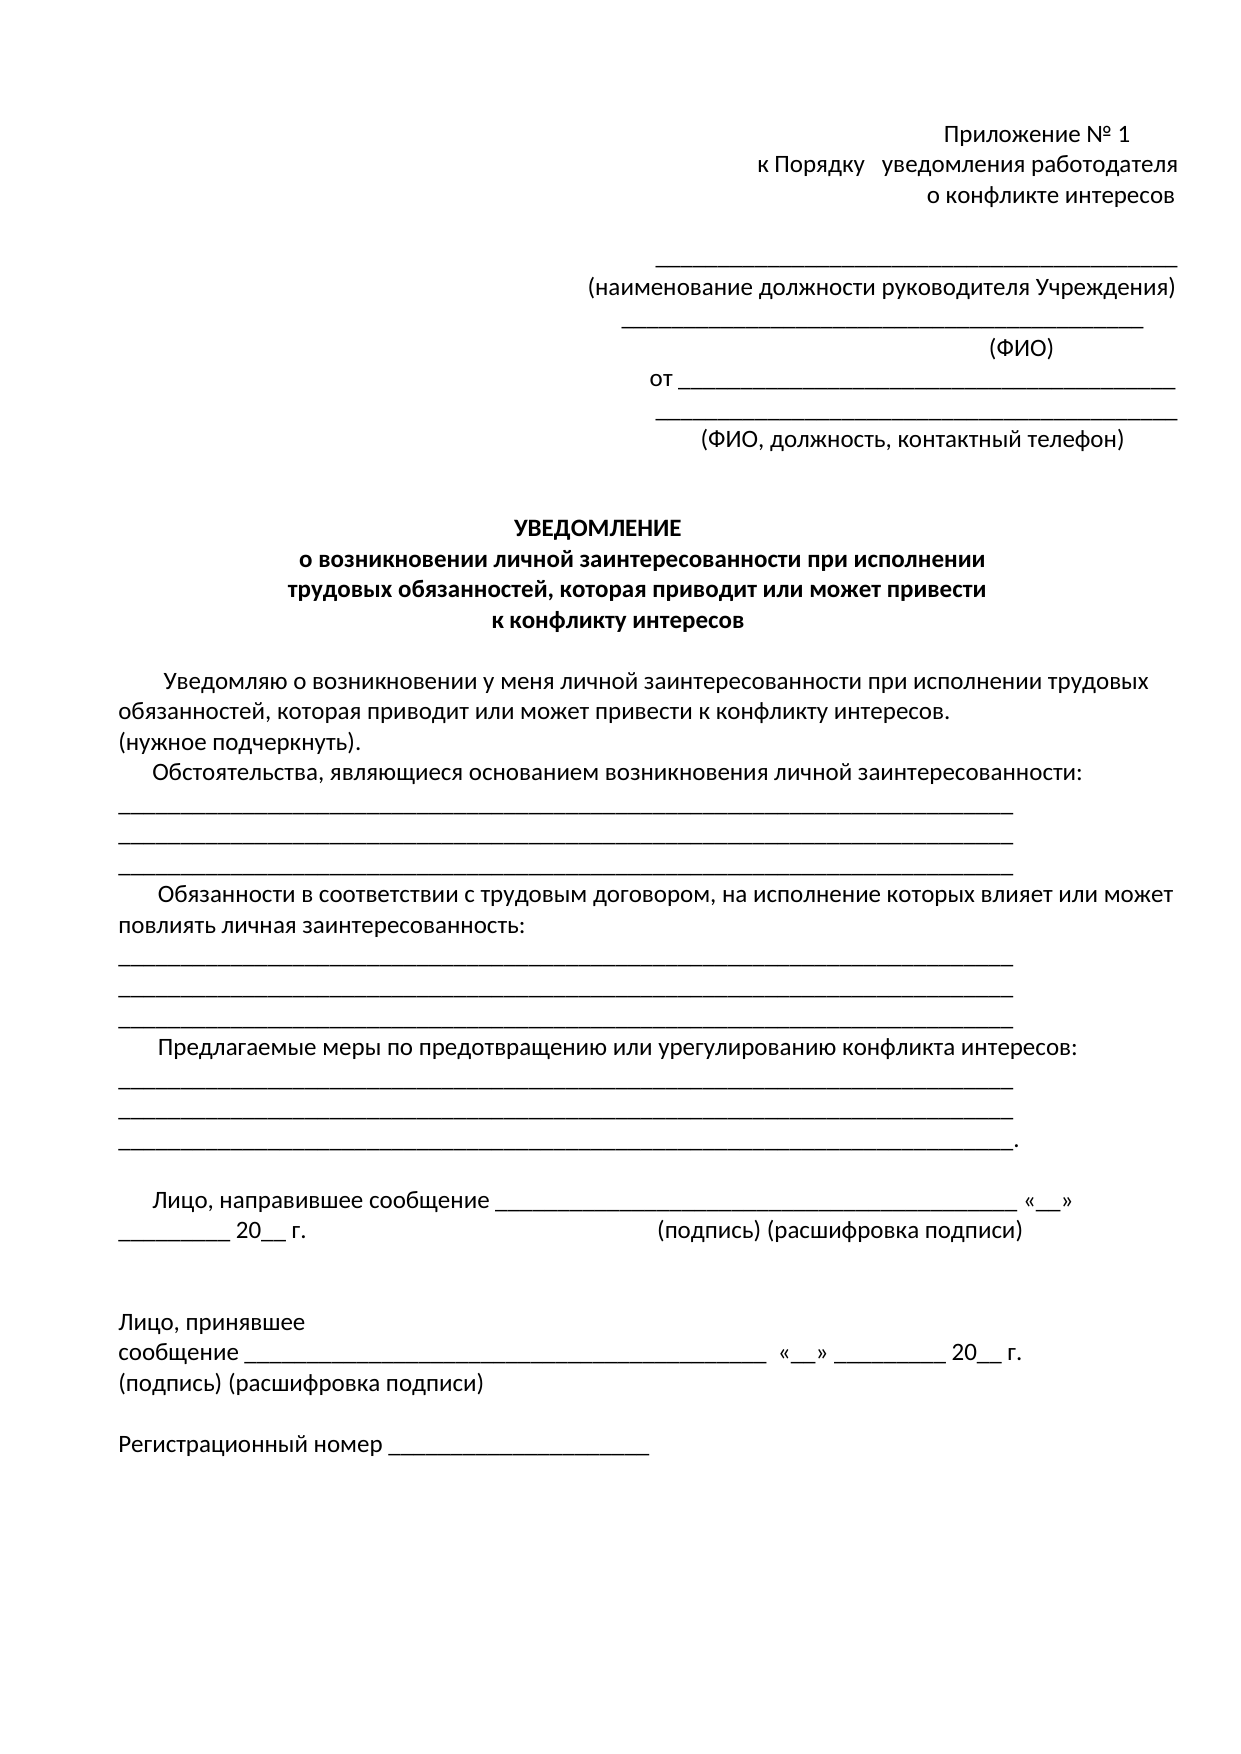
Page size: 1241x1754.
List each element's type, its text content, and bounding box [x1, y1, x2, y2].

text ________________________________________________________________________ [118, 940, 1181, 970]
text Приложение № 1 [118, 118, 1181, 149]
text трудовых обязанностей, которая приводит или может привести [118, 573, 1181, 604]
text ________________________________________________________________________. [118, 1123, 1181, 1153]
text (наименование должности руководителя Учреждения) [118, 271, 1181, 301]
text (ФИО, должность, контактный телефон) [118, 423, 1181, 454]
text ________________________________________________________________________ [118, 970, 1181, 1001]
text к конфликту интересов [118, 604, 1181, 634]
text Уведомляю о возникновении у меня личной заинтересованности при исполнении трудовых обязанностей, которая приводит или может привести к конфликту интересов. [118, 665, 1181, 726]
text сообщение __________________________________________ «__» _________ 20__ г. [118, 1336, 1181, 1367]
text __________________________________________ [118, 240, 1181, 271]
text __________________________________________ [118, 393, 1181, 423]
text ________________________________________________________________________ [118, 818, 1181, 848]
text ________________________________________________________________________ [118, 1062, 1181, 1092]
text Регистрационный номер _____________________ [118, 1428, 1181, 1458]
text Обстоятельства, являющиеся основанием возникновения личной заинтересованности: ________________________________________________________________________ [118, 757, 1181, 818]
text Предлагаемые меры по предотвращению или урегулированию конфликта интересов: [118, 1031, 1181, 1062]
text (нужное подчеркнуть). [118, 726, 1181, 757]
text ________________________________________________________________________ [118, 848, 1181, 879]
text о конфликте интересов [118, 179, 1181, 210]
text о возникновении личной заинтересованности при исполнении [118, 543, 1181, 573]
text Лицо, принявшее [118, 1306, 1181, 1336]
text Лицо, направившее сообщение __________________________________________ «__» _________ 20__ г. (подпись) (расшифровка подписи) [118, 1184, 1181, 1245]
text (подпись) (расшифровка подписи) [118, 1367, 1181, 1397]
text УВЕДОМЛЕНИЕ [118, 512, 1181, 543]
text ________________________________________________________________________ [118, 1092, 1181, 1123]
text ________________________________________________________________________ [118, 1001, 1181, 1031]
text __________________________________________ [118, 301, 1181, 332]
text к Порядку уведомления работодателя [118, 149, 1181, 179]
text Обязанности в соответствии с трудовым договором, на исполнение которых влияет или может повлиять личная заинтересованность: [118, 879, 1181, 940]
text (ФИО) [118, 332, 1181, 362]
text от ________________________________________ [118, 362, 1181, 393]
